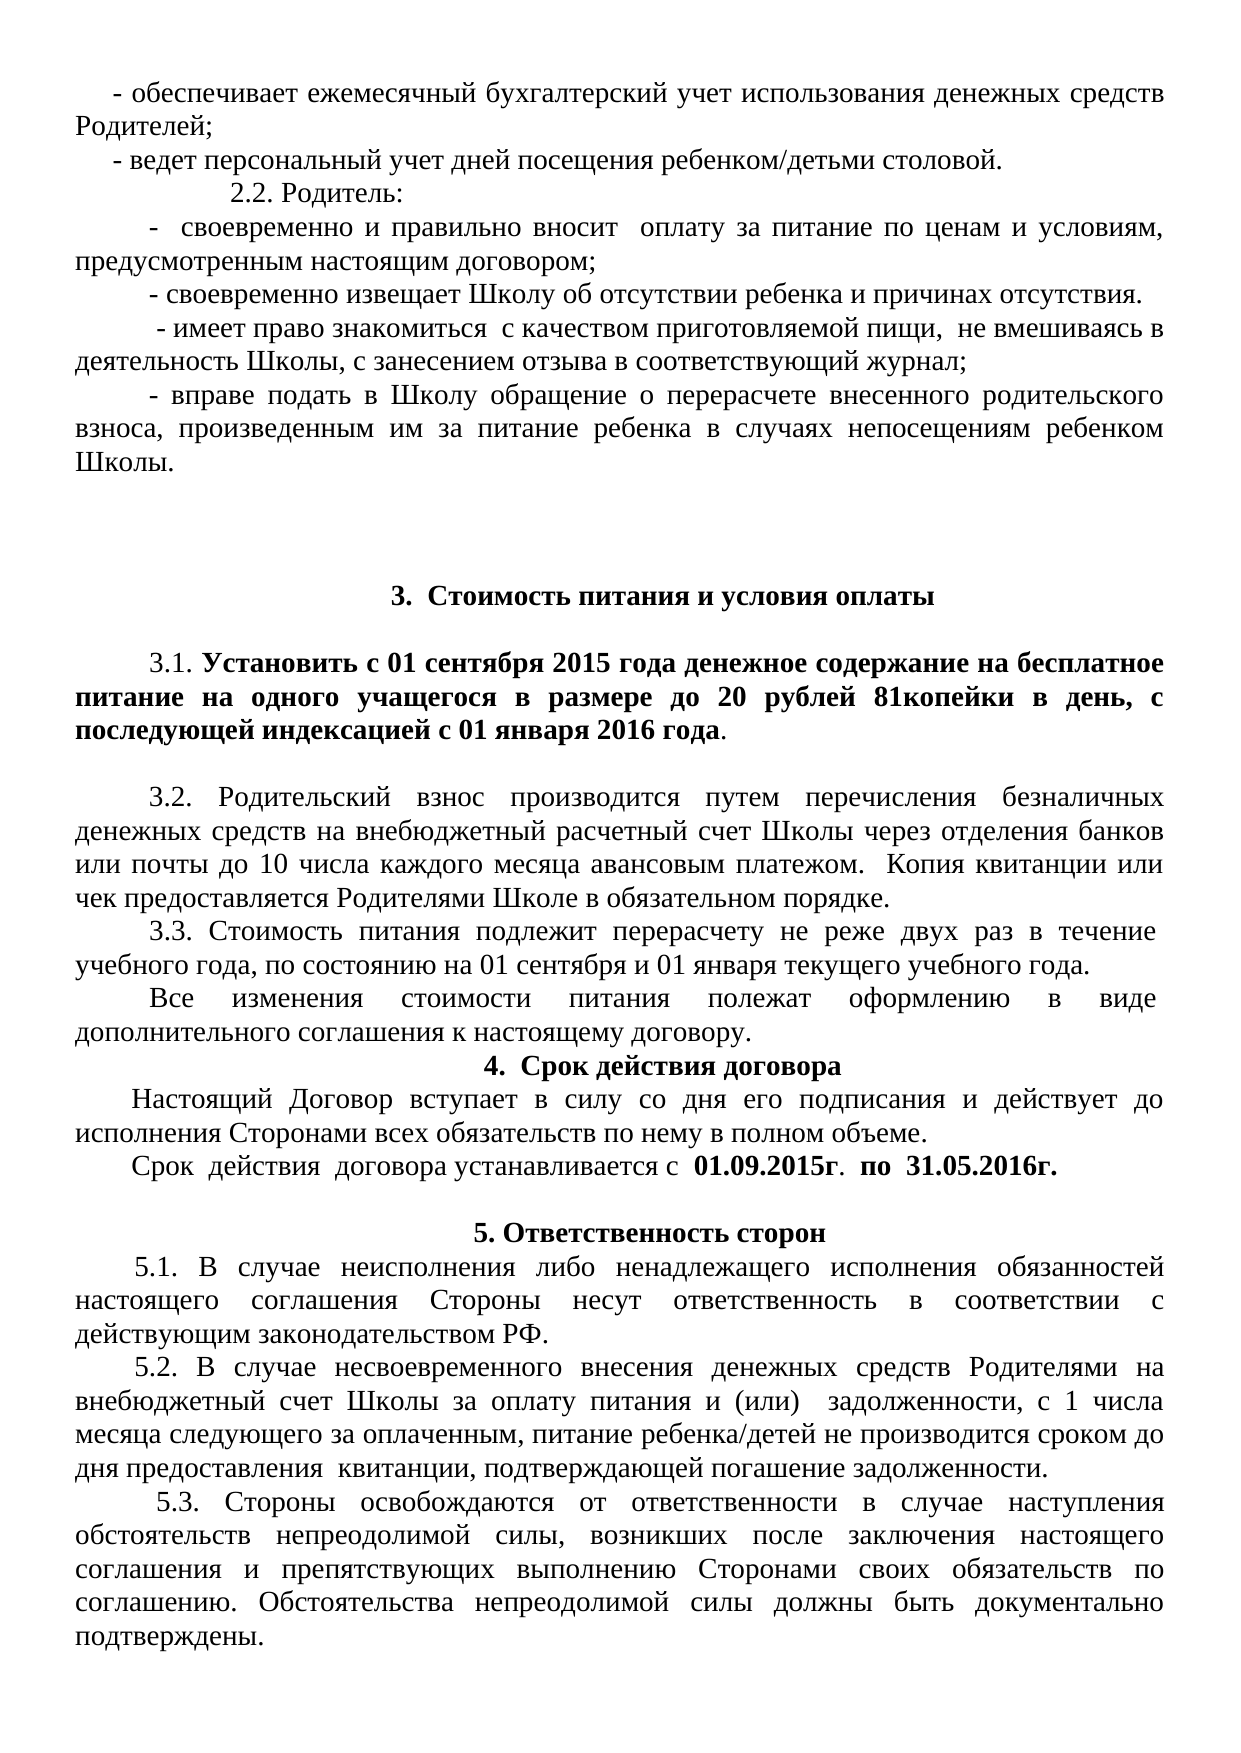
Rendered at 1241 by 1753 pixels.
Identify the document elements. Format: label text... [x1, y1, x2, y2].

text 5.2. В случае несвоевременного внесения денежных средств Родителями на внебюджетный счет Школы за оплату питания и (или) задолженности, с 1 числа месяца следующего за оплаченным, питание ребенка/детей не производится сроком до дня предоставления квитанции, подтверждающей погашение задолженности. [75, 1349, 1165, 1484]
text - своевременно и правильно вносит оплату за питание по ценам и условиям, предусмотренным настоящим договором; [75, 209, 1165, 276]
text - обеспечивает ежемесячный бухгалтерский учет использования денежных средств Родителей; [75, 75, 1165, 142]
text 5. Ответственность сторон [75, 1215, 1165, 1249]
text 3.2. Родительский взнос производится путем перечисления безналичных денежных средств на внебюджетный расчетный счет Школы через отделения банков или почты до 10 числа каждого месяца авансовым платежом. Копия квитанции или чек предоставляется Родителями Школе в обязательном порядке. [75, 779, 1165, 913]
text 4. Срок действия договора [75, 1048, 1165, 1081]
text - своевременно извещает Школу об отсутствии ребенка и причинах отсутствия. [75, 276, 1165, 310]
text 5.1. В случае неисполнения либо ненадлежащего исполнения обязанностей настоящего соглашения Стороны несут ответственность в соответствии с действующим законодательством РФ. [75, 1249, 1165, 1349]
text 3.3. Стоимость питания подлежит перерасчету не реже двух раз в течение учебного года, по состоянию на 01 сентября и 01 января текущего учебного года. [75, 913, 1157, 981]
text Срок действия договора устанавливается с 01.09.2015г. по 31.05.2016г. [75, 1148, 1165, 1182]
text 3.1. Установить с 01 сентября 2015 года денежное содержание на бесплатное питание на одного учащегося в размере до 20 рублей 81копейки в день, с последующей индексацией с 01 января 2016 года. [75, 645, 1165, 746]
text 5.3. Стороны освобождаются от ответственности в случае наступления обстоятельств непреодолимой силы, возникших после заключения настоящего соглашения и препятствующих выполнению Сторонами своих обязательств по соглашению. Обстоятельства непреодолимой силы должны быть документально подтверждены. [75, 1484, 1165, 1651]
text 3. Стоимость питания и условия оплаты [75, 578, 1165, 612]
text - имеет право знакомиться с качеством приготовляемой пищи, не вмешиваясь в деятельность Школы, с занесением отзыва в соответствующий журнал; [75, 310, 1165, 377]
text Все изменения стоимости питания полежат оформлению в виде дополнительного соглашения к настоящему договору. [75, 981, 1157, 1048]
text Настоящий Договор вступает в силу со дня его подписания и действует до исполнения Сторонами всех обязательств по нему в полном объеме. [75, 1081, 1165, 1148]
text - вправе подать в Школу обращение о перерасчете внесенного родительского взноса, произведенным им за питание ребенка в случаях непосещениям ребенком Школы. [75, 377, 1165, 477]
text 2.2. Родитель: [75, 176, 1165, 209]
text - ведет персональный учет дней посещения ребенком/детьми столовой. [75, 142, 1165, 176]
